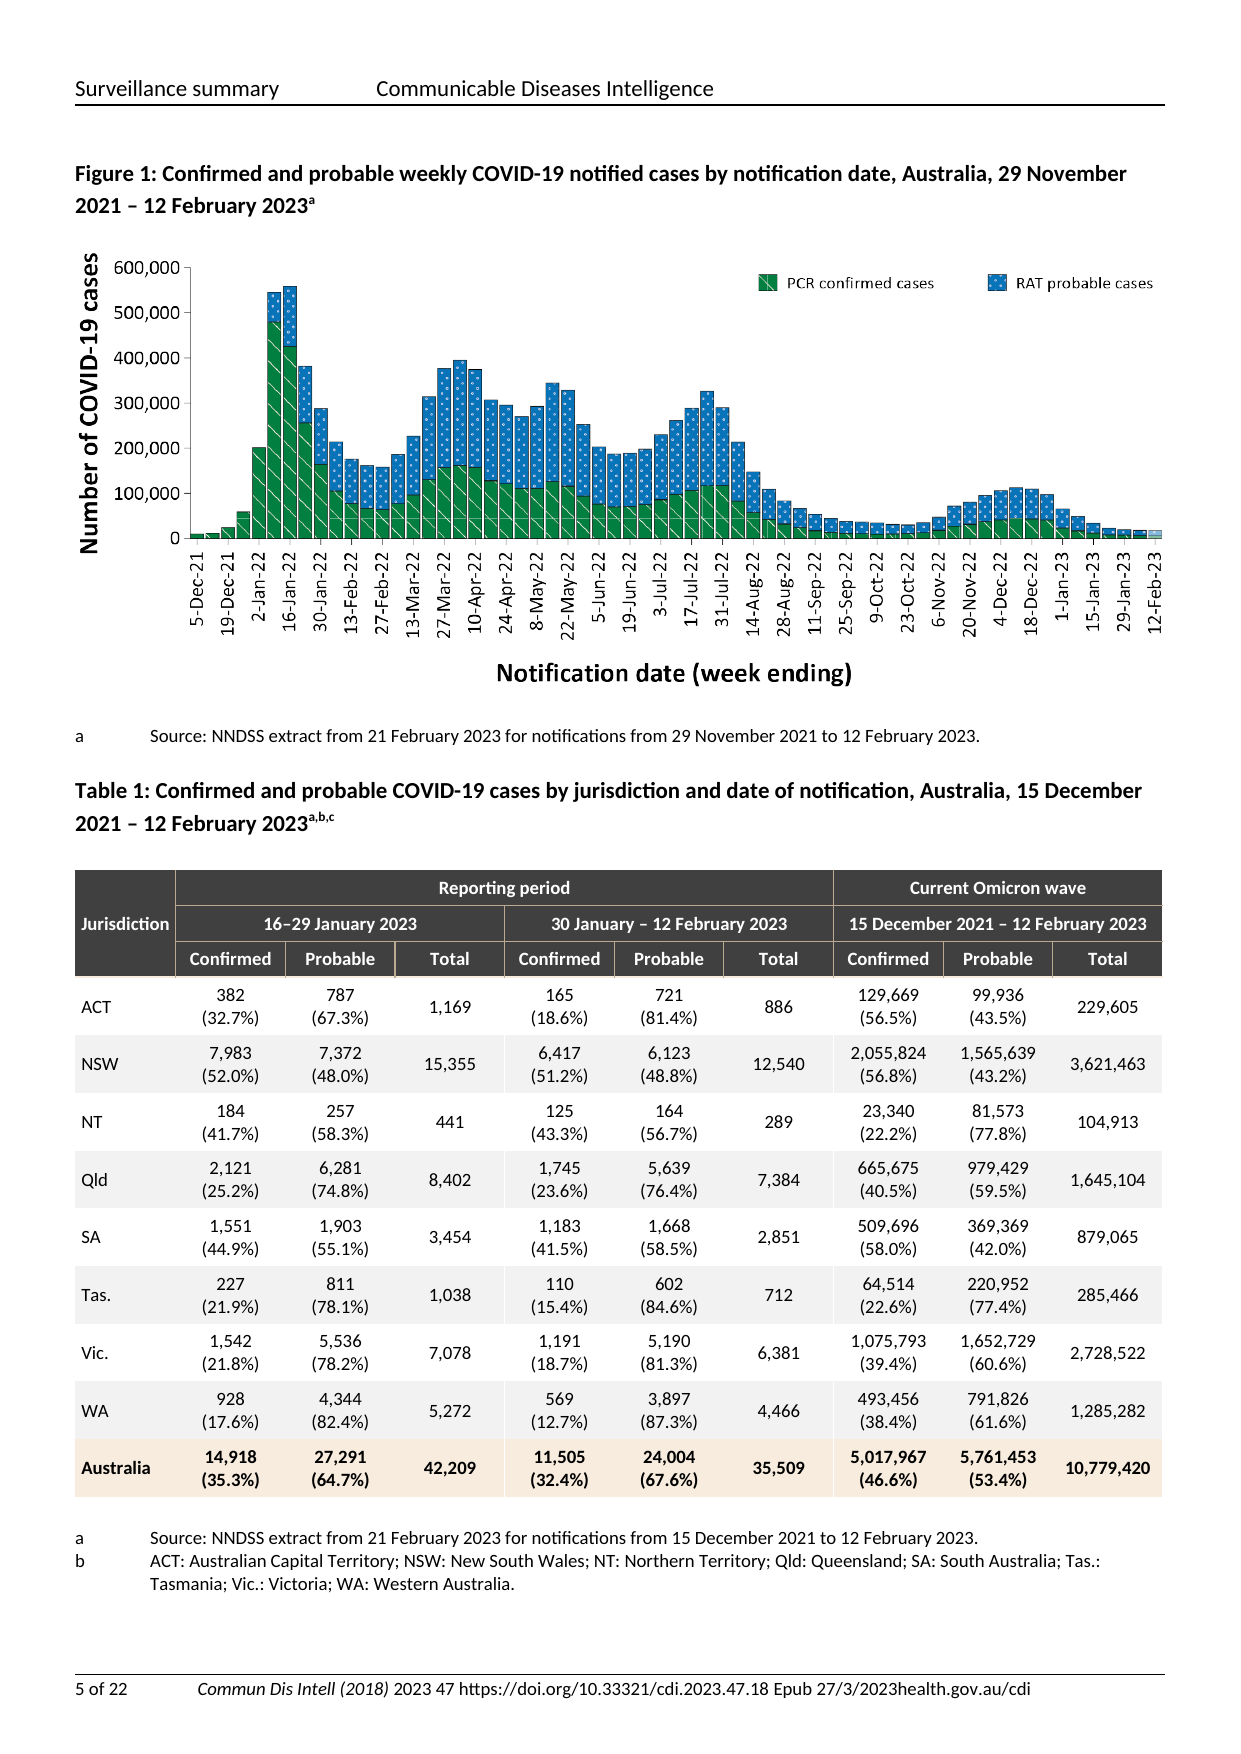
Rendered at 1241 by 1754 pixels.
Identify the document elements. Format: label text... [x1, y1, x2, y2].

table_cell 1,551 (44.9%) [176, 1208, 285, 1266]
table_cell 602 (84.6%) [614, 1266, 724, 1324]
table_cell 886 [724, 978, 833, 1035]
table_cell 12,540 [724, 1035, 833, 1093]
table_cell Probable [615, 942, 723, 976]
table_cell 6,417 (51.2%) [505, 1035, 614, 1093]
table_cell 104,913 [1053, 1093, 1162, 1151]
table_cell 35,509 [724, 1439, 833, 1497]
table_cell Total [396, 942, 504, 976]
table_cell Confirmed [176, 942, 285, 976]
table_cell 1,285,282 [1053, 1381, 1162, 1439]
table_cell 2,121 (25.2%) [176, 1151, 285, 1208]
table_cell 5,190 (81.3%) [614, 1324, 724, 1381]
table_cell SA [75, 1208, 176, 1266]
table_cell 879,065 [1053, 1208, 1162, 1266]
table_cell 129,669 (56.5%) [834, 978, 943, 1035]
table_cell 165 (18.6%) [505, 978, 614, 1035]
table_cell 285,466 [1053, 1266, 1162, 1324]
table_cell 23,340 (22.2%) [834, 1093, 943, 1151]
text a Source: NNDSS extract from 21 February 2023 for notifications from 29 November 2021 to 12 February 2023. [75, 724, 1165, 747]
table_cell 1,169 [395, 978, 504, 1035]
table_cell 569 (12.7%) [505, 1381, 614, 1439]
table_cell 1,542 (21.8%) [176, 1324, 285, 1381]
table_cell 721 (81.4%) [614, 978, 724, 1035]
table_cell Probable [286, 942, 394, 976]
table_cell 4,466 [724, 1381, 833, 1439]
table_cell 382 (32.7%) [176, 978, 285, 1035]
table_cell 229,605 [1053, 978, 1162, 1035]
text a Source: NNDSS extract from 21 February 2023 for notifications from 15 December 2021 to 12 February 2023. [75, 1526, 1165, 1549]
table_cell ACT [75, 978, 176, 1035]
table_cell 6,281 (74.8%) [285, 1151, 395, 1208]
table_cell 5,536 (78.2%) [285, 1324, 395, 1381]
table_cell 2,851 [724, 1208, 833, 1266]
table_cell 5,272 [395, 1381, 504, 1439]
table_cell 81,573 (77.8%) [943, 1093, 1053, 1151]
table_cell WA [75, 1381, 176, 1439]
table_cell NSW [75, 1035, 176, 1093]
table_cell 5,761,453 (53.4%) [943, 1439, 1053, 1497]
table_cell 220,952 (77.4%) [943, 1266, 1053, 1324]
table_cell 1,191 (18.7%) [505, 1324, 614, 1381]
table_cell 1,652,729 (60.6%) [943, 1324, 1053, 1381]
table_cell 712 [724, 1266, 833, 1324]
table_header Current Omicron wave [834, 870, 1162, 905]
table_cell 791,826 (61.6%) [943, 1381, 1053, 1439]
table_cell 7,983 (52.0%) [176, 1035, 285, 1093]
table_cell 787 (67.3%) [285, 978, 395, 1035]
table_cell 928 (17.6%) [176, 1381, 285, 1439]
table_cell 11,505 (32.4%) [505, 1439, 614, 1497]
table_cell 811 (78.1%) [285, 1266, 395, 1324]
table_cell 441 [395, 1093, 504, 1151]
table_cell 1,183 (41.5%) [505, 1208, 614, 1266]
text Table 1: Confirmed and probable COVID-19 cases by jurisdiction and date of notification, Australia, 15 December 2021 – 12 February 2023a,b,c [75, 776, 1165, 837]
table_cell 665,675 (40.5%) [834, 1151, 943, 1208]
table_cell 2,728,522 [1053, 1324, 1162, 1381]
table_cell 110 (15.4%) [505, 1266, 614, 1324]
table_cell 27,291 (64.7%) [285, 1439, 395, 1497]
picture [75, 252, 1163, 691]
table_cell 184 (41.7%) [176, 1093, 285, 1151]
table_cell 6,381 [724, 1324, 833, 1381]
table_cell 289 [724, 1093, 833, 1151]
table_cell 3,897 (87.3%) [614, 1381, 724, 1439]
table_cell 1,745 (23.6%) [505, 1151, 614, 1208]
table_cell Total [1053, 942, 1162, 976]
table_cell 493,456 (38.4%) [834, 1381, 943, 1439]
table_cell 1,038 [395, 1266, 504, 1324]
table_cell 4,344 (82.4%) [285, 1381, 395, 1439]
table_cell 1,075,793 (39.4%) [834, 1324, 943, 1381]
table_cell Tas. [75, 1266, 176, 1324]
table_cell 125 (43.3%) [505, 1093, 614, 1151]
table_cell Confirmed [505, 942, 614, 976]
table_cell 3,454 [395, 1208, 504, 1266]
table_cell 16–29 January 2023 [176, 906, 504, 941]
table_cell 10,779,420 [1053, 1439, 1162, 1497]
table_cell 42,209 [395, 1439, 504, 1497]
table_cell 1,668 (58.5%) [614, 1208, 724, 1266]
table_cell Total [724, 942, 833, 976]
table_cell 7,372 (48.0%) [285, 1035, 395, 1093]
table_cell 99,936 (43.5%) [943, 978, 1053, 1035]
table_cell 5,639 (76.4%) [614, 1151, 724, 1208]
text b ACT: Australian Capital Territory; NSW: New South Wales; NT: Northern Territory; Qld: Queensland; SA: South Australia; Tas.: Tasmania; Vic.: Victoria; WA: Western Australia. [75, 1549, 1165, 1595]
table_cell 227 (21.9%) [176, 1266, 285, 1324]
text Figure 1: Confirmed and probable weekly COVID-19 notified cases by notification date, Australia, 29 November 2021 – 12 February 2023a [75, 159, 1165, 219]
table_cell 64,514 (22.6%) [834, 1266, 943, 1324]
table_cell 14,918 (35.3%) [176, 1439, 285, 1497]
table_cell Vic. [75, 1324, 176, 1381]
table_cell 3,621,463 [1053, 1035, 1162, 1093]
table_cell 24,004 (67.6%) [614, 1439, 724, 1497]
table_cell NT [75, 1093, 176, 1151]
table_cell 8,402 [395, 1151, 504, 1208]
table_cell Confirmed [834, 942, 943, 976]
table_cell 164 (56.7%) [614, 1093, 724, 1151]
table_cell 7,078 [395, 1324, 504, 1381]
table_cell 2,055,824 (56.8%) [834, 1035, 943, 1093]
table_cell Probable [944, 942, 1052, 976]
table_header Reporting period [176, 870, 833, 905]
table_cell 369,369 (42.0%) [943, 1208, 1053, 1266]
table_cell 1,903 (55.1%) [285, 1208, 395, 1266]
table_cell 1,645,104 [1053, 1151, 1162, 1208]
table_cell 979,429 (59.5%) [943, 1151, 1053, 1208]
table_cell 5,017,967 (46.6%) [834, 1439, 943, 1497]
table_cell 509,696 (58.0%) [834, 1208, 943, 1266]
table_header Jurisdiction [75, 870, 175, 976]
table_cell 30 January – 12 February 2023 [505, 906, 833, 941]
table_cell 15,355 [395, 1035, 504, 1093]
table_cell Qld [75, 1151, 176, 1208]
table_cell Australia [75, 1439, 176, 1497]
table_cell 6,123 (48.8%) [614, 1035, 724, 1093]
table_cell 7,384 [724, 1151, 833, 1208]
table_cell 257 (58.3%) [285, 1093, 395, 1151]
table_cell 15 December 2021 – 12 February 2023 [834, 906, 1162, 941]
table_cell 1,565,639 (43.2%) [943, 1035, 1053, 1093]
